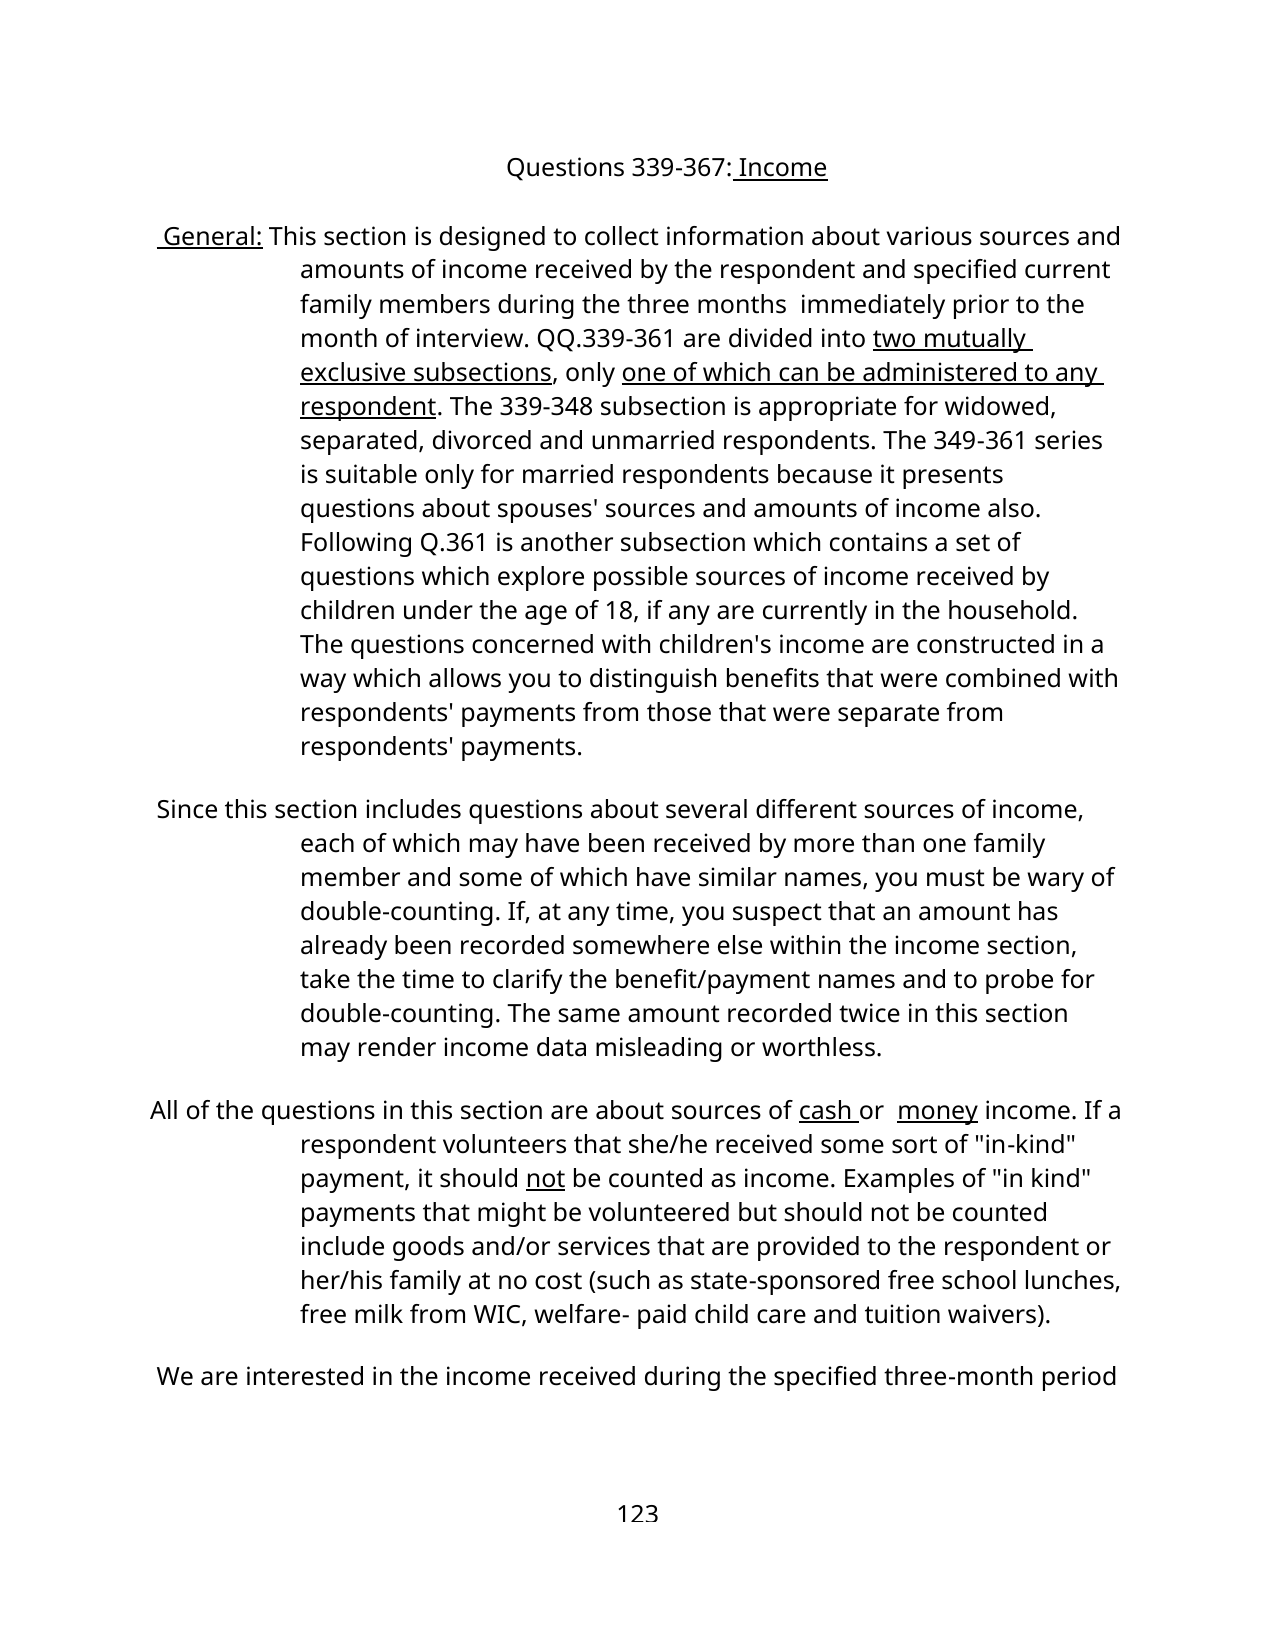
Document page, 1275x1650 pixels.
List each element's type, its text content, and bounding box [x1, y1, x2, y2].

text All of the questions in this section are about sources of cash or money income. If a respondent volunteers that she/he received some sort of "in-kind" payment, it should not be counted as income. Examples of "in kind" payments that might be volunteered but should not be counted include goods and/or services that are provided to the respondent or her/his family at no cost (such as state-sponsored free school lunches, free milk from WIC, welfare- paid child care and tuition waivers). [150, 1092, 1125, 1331]
text Questions 339-367: Income [150, 150, 1125, 184]
text General: This section is designed to collect information about various sources and amounts of income received by the respondent and specified current family members during the three months immediately prior to the month of interview. QQ.339-361 are divided into two mutually exclusive subsections, only one of which can be administered to any respondent. The 339-348 subsection is appropriate for widowed, separated, divorced and unmarried respondents. The 349-361 series is suitable only for married respondents because it presents questions about spouses' sources and amounts of income also. Following Q.361 is another subsection which contains a set of questions which explore possible sources of income received by children under the age of 18, if any are currently in the household. The questions concerned with children's income are constructed in a way which allows you to distinguish benefits that were combined with respondents' payments from those that were separate from respondents' payments. [150, 218, 1125, 763]
text Since this section includes questions about several different sources of income, each of which may have been received by more than one family member and some of which have similar names, you must be wary of double-counting. If, at any time, you suspect that an amount has already been recorded somewhere else within the income section, take the time to clarify the benefit/payment names and to probe for double-counting. The same amount recorded twice in this section may render income data misleading or worthless. [150, 791, 1125, 1064]
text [150, 1359, 1125, 1393]
